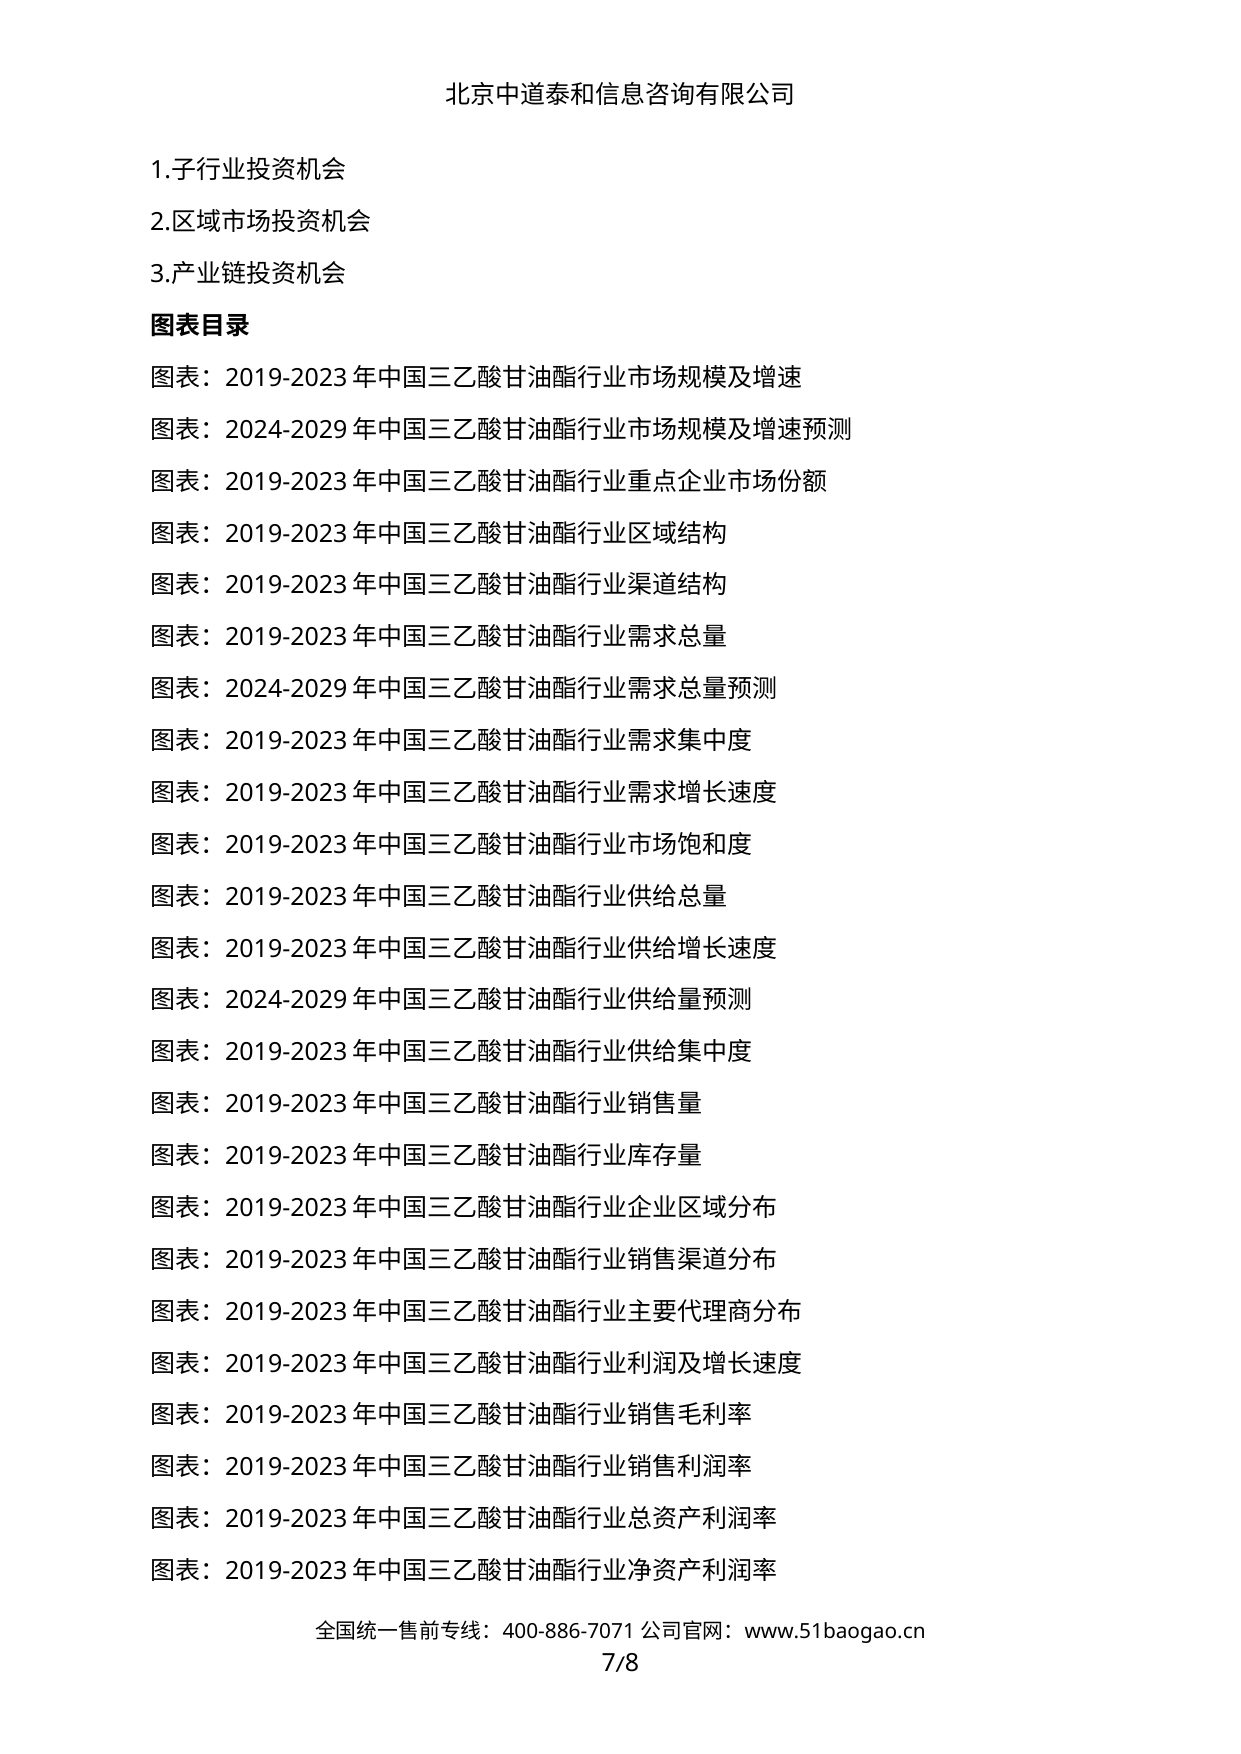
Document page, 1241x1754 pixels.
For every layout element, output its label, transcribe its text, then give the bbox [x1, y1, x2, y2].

text 图表：2019-2023年中国三乙酸甘油酯行业供给集中度 [150, 1032, 1090, 1068]
text 图表：2019-2023年中国三乙酸甘油酯行业总资产利润率 [150, 1499, 1090, 1535]
text 2.区域市场投资机会 [150, 202, 1090, 238]
text 图表：2019-2023年中国三乙酸甘油酯行业需求总量 [150, 617, 1090, 653]
text 图表：2019-2023年中国三乙酸甘油酯行业主要代理商分布 [150, 1291, 1090, 1327]
text 图表：2019-2023年中国三乙酸甘油酯行业销售渠道分布 [150, 1239, 1090, 1276]
text 图表：2019-2023年中国三乙酸甘油酯行业区域结构 [150, 513, 1090, 549]
text 图表：2019-2023年中国三乙酸甘油酯行业需求增长速度 [150, 772, 1090, 809]
text 图表：2019-2023年中国三乙酸甘油酯行业重点企业市场份额 [150, 461, 1090, 497]
text 图表：2019-2023年中国三乙酸甘油酯行业净资产利润率 [150, 1551, 1090, 1587]
text 图表：2019-2023年中国三乙酸甘油酯行业市场规模及增速 [150, 357, 1090, 394]
text 图表：2019-2023年中国三乙酸甘油酯行业需求集中度 [150, 721, 1090, 757]
text 1.子行业投资机会 [150, 150, 1090, 186]
text 图表：2019-2023年中国三乙酸甘油酯行业销售毛利率 [150, 1395, 1090, 1431]
text 图表：2019-2023年中国三乙酸甘油酯行业销售量 [150, 1084, 1090, 1120]
text 图表：2019-2023年中国三乙酸甘油酯行业市场饱和度 [150, 824, 1090, 861]
text 图表：2019-2023年中国三乙酸甘油酯行业渠道结构 [150, 565, 1090, 601]
text 图表目录 [150, 306, 1090, 342]
text 3.产业链投资机会 [150, 254, 1090, 290]
text 图表：2019-2023年中国三乙酸甘油酯行业企业区域分布 [150, 1187, 1090, 1224]
text 图表：2019-2023年中国三乙酸甘油酯行业供给总量 [150, 876, 1090, 912]
text 图表：2019-2023年中国三乙酸甘油酯行业库存量 [150, 1136, 1090, 1172]
text 图表：2019-2023年中国三乙酸甘油酯行业供给增长速度 [150, 928, 1090, 964]
text 图表：2024-2029年中国三乙酸甘油酯行业需求总量预测 [150, 669, 1090, 705]
text 图表：2019-2023年中国三乙酸甘油酯行业利润及增长速度 [150, 1343, 1090, 1379]
text 图表：2024-2029年中国三乙酸甘油酯行业市场规模及增速预测 [150, 409, 1090, 446]
text 图表：2019-2023年中国三乙酸甘油酯行业销售利润率 [150, 1447, 1090, 1483]
text 图表：2024-2029年中国三乙酸甘油酯行业供给量预测 [150, 980, 1090, 1016]
